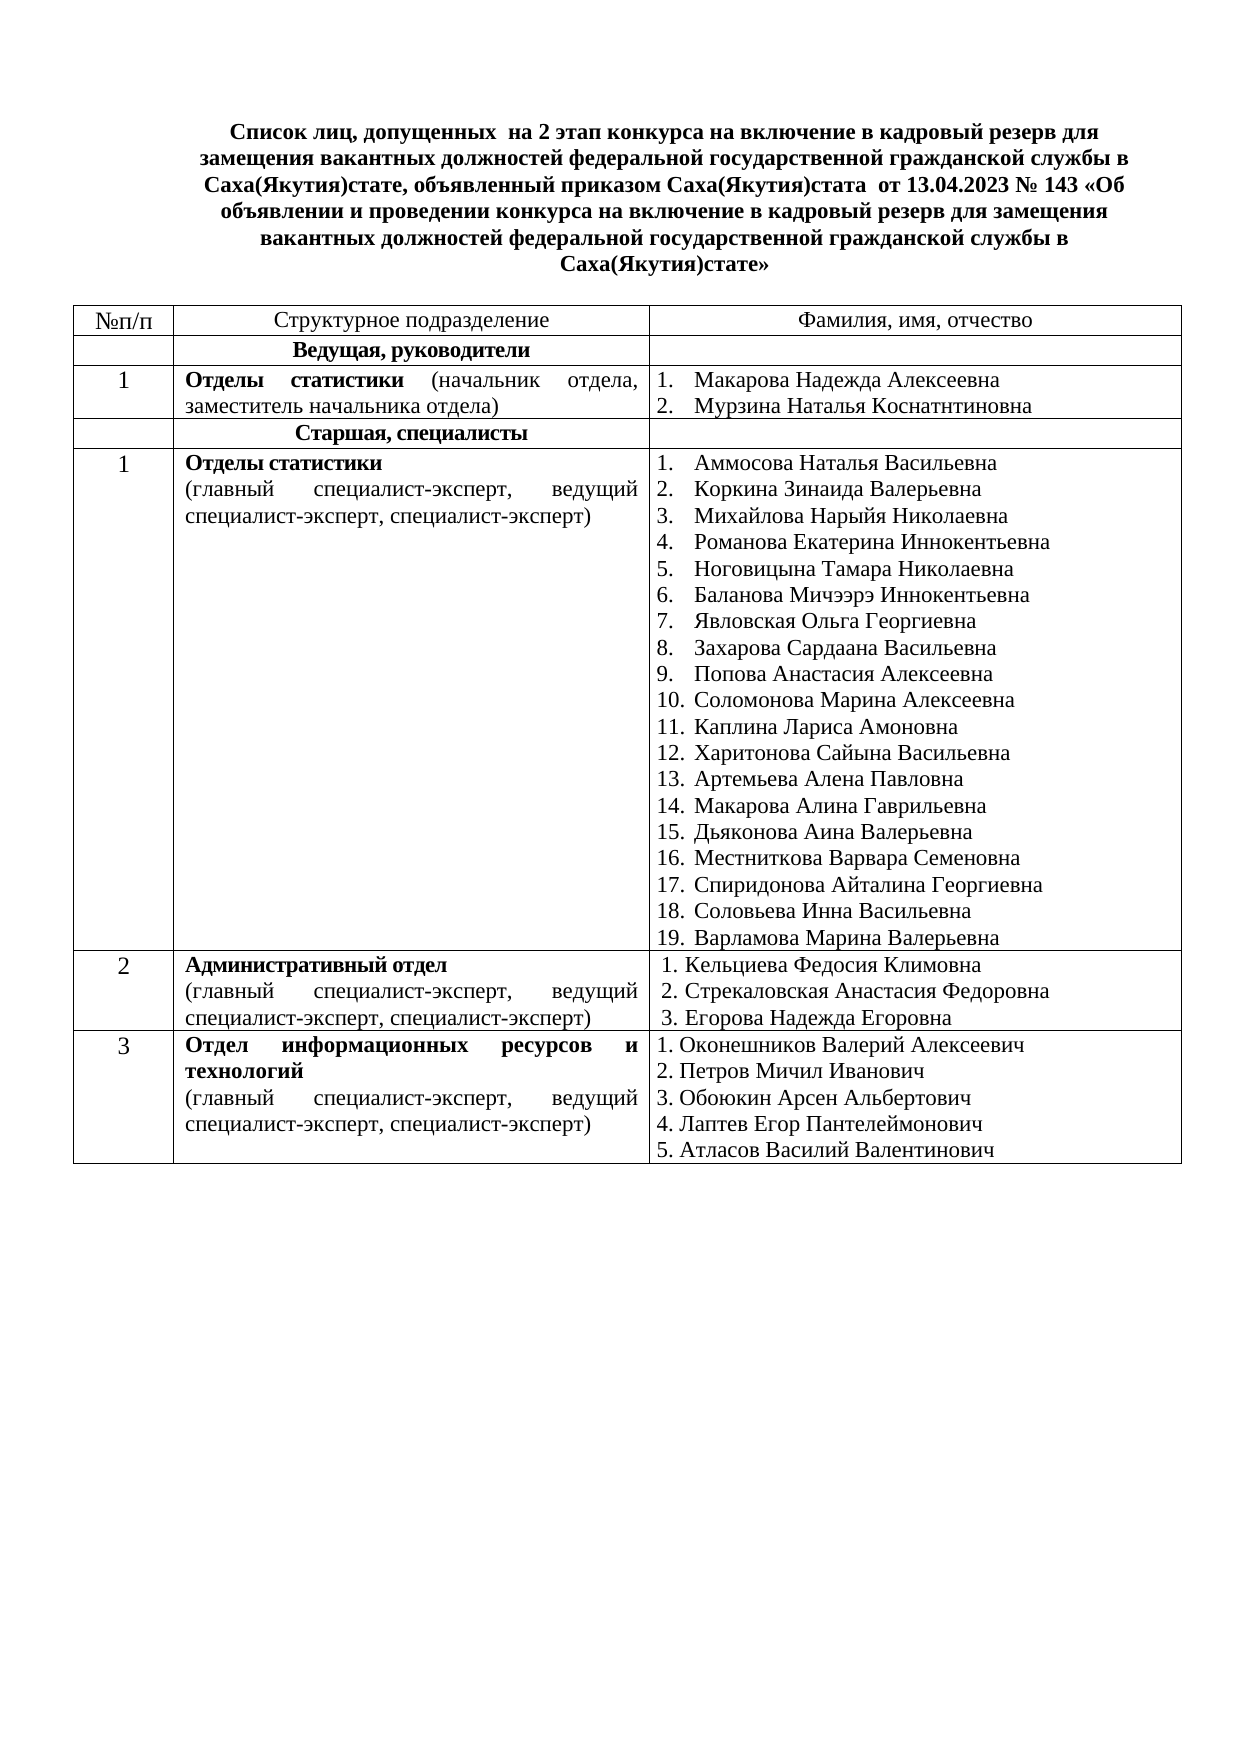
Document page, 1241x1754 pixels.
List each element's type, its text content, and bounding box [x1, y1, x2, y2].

table_cell Макарова Надежда Алексеевна Мурзина Наталья Коснатнтиновна [650, 366, 1181, 418]
table_cell Аммосова Наталья Васильевна Коркина Зинаида Валерьевна Михайлова Нарыйя Николаевна Романова Екатерина Иннокентьевна Ноговицына Тамара Николаевна Баланова Мичээрэ Иннокентьевна Явловская Ольга Георгиевна Захарова Сардаана Васильевна Попова Анастасия Алексеевна Соломонова Марина Алексеевна Каплина Лариса Амоновна Харитонова Сайына Васильевна Артемьева Алена Павловна Макарова Алина Гаврильевна Дьяконова Аина Валерьевна Местниткова Варвара Семеновна Спиридонова Айталина Георгиевна Соловьева Инна Васильевна Варламова Марина Валерьевна [650, 449, 1181, 950]
table_cell 1 [74, 449, 173, 950]
table_cell Ведущая, руководители [174, 336, 649, 364]
table_cell Оконешников Валерий Алексеевич Петров Мичил Иванович Обоюкин Арсен Альбертович Лаптев Егор Пантелеймонович Атласов Василий Валентинович [650, 1031, 1181, 1163]
text Список лиц, допущенных на 2 этап конкурса на включение в кадровый резерв для замещения вакантных должностей федеральной государственной гражданской службы в Саха(Якутия)стате, объявленный приказом Саха(Якутия)стата от 13.04.2023 № 143 «Об объявлении и проведении конкурса на включение в кадровый резерв для замещения вакантных должностей федеральной государственной гражданской службы в Саха(Якутия)стате» [177, 118, 1152, 276]
table_cell Административный отдел (главный специалист-эксперт, ведущий специалист-эксперт, специалист-эксперт) [174, 951, 649, 1030]
table_cell [650, 336, 1181, 364]
table_header Структурное подразделение [174, 306, 649, 335]
table_cell Отделы статистики (начальник отдела, заместитель начальника отдела) [174, 366, 649, 418]
table_cell Старшая, специалисты [174, 419, 649, 448]
table_cell [74, 419, 173, 448]
table_cell [74, 336, 173, 364]
table_cell Кельциева Федосия Климовна Стрекаловская Анастасия Федоровна Егорова Надежда Егоровна [650, 951, 1181, 1030]
table_cell 3 [74, 1031, 173, 1163]
table_header Фамилия, имя, отчество [650, 306, 1181, 335]
table_cell Отделы статистики (главный специалист-эксперт, ведущий специалист-эксперт, специалист-эксперт) [174, 449, 649, 950]
table_cell Отдел информационных ресурсов и технологий (главный специалист-эксперт, ведущий специалист-эксперт, специалист-эксперт) [174, 1031, 649, 1163]
table_cell 1 [74, 366, 173, 418]
table_cell 2 [74, 951, 173, 1030]
table_cell [650, 419, 1181, 448]
table_header №п/п [74, 306, 173, 335]
